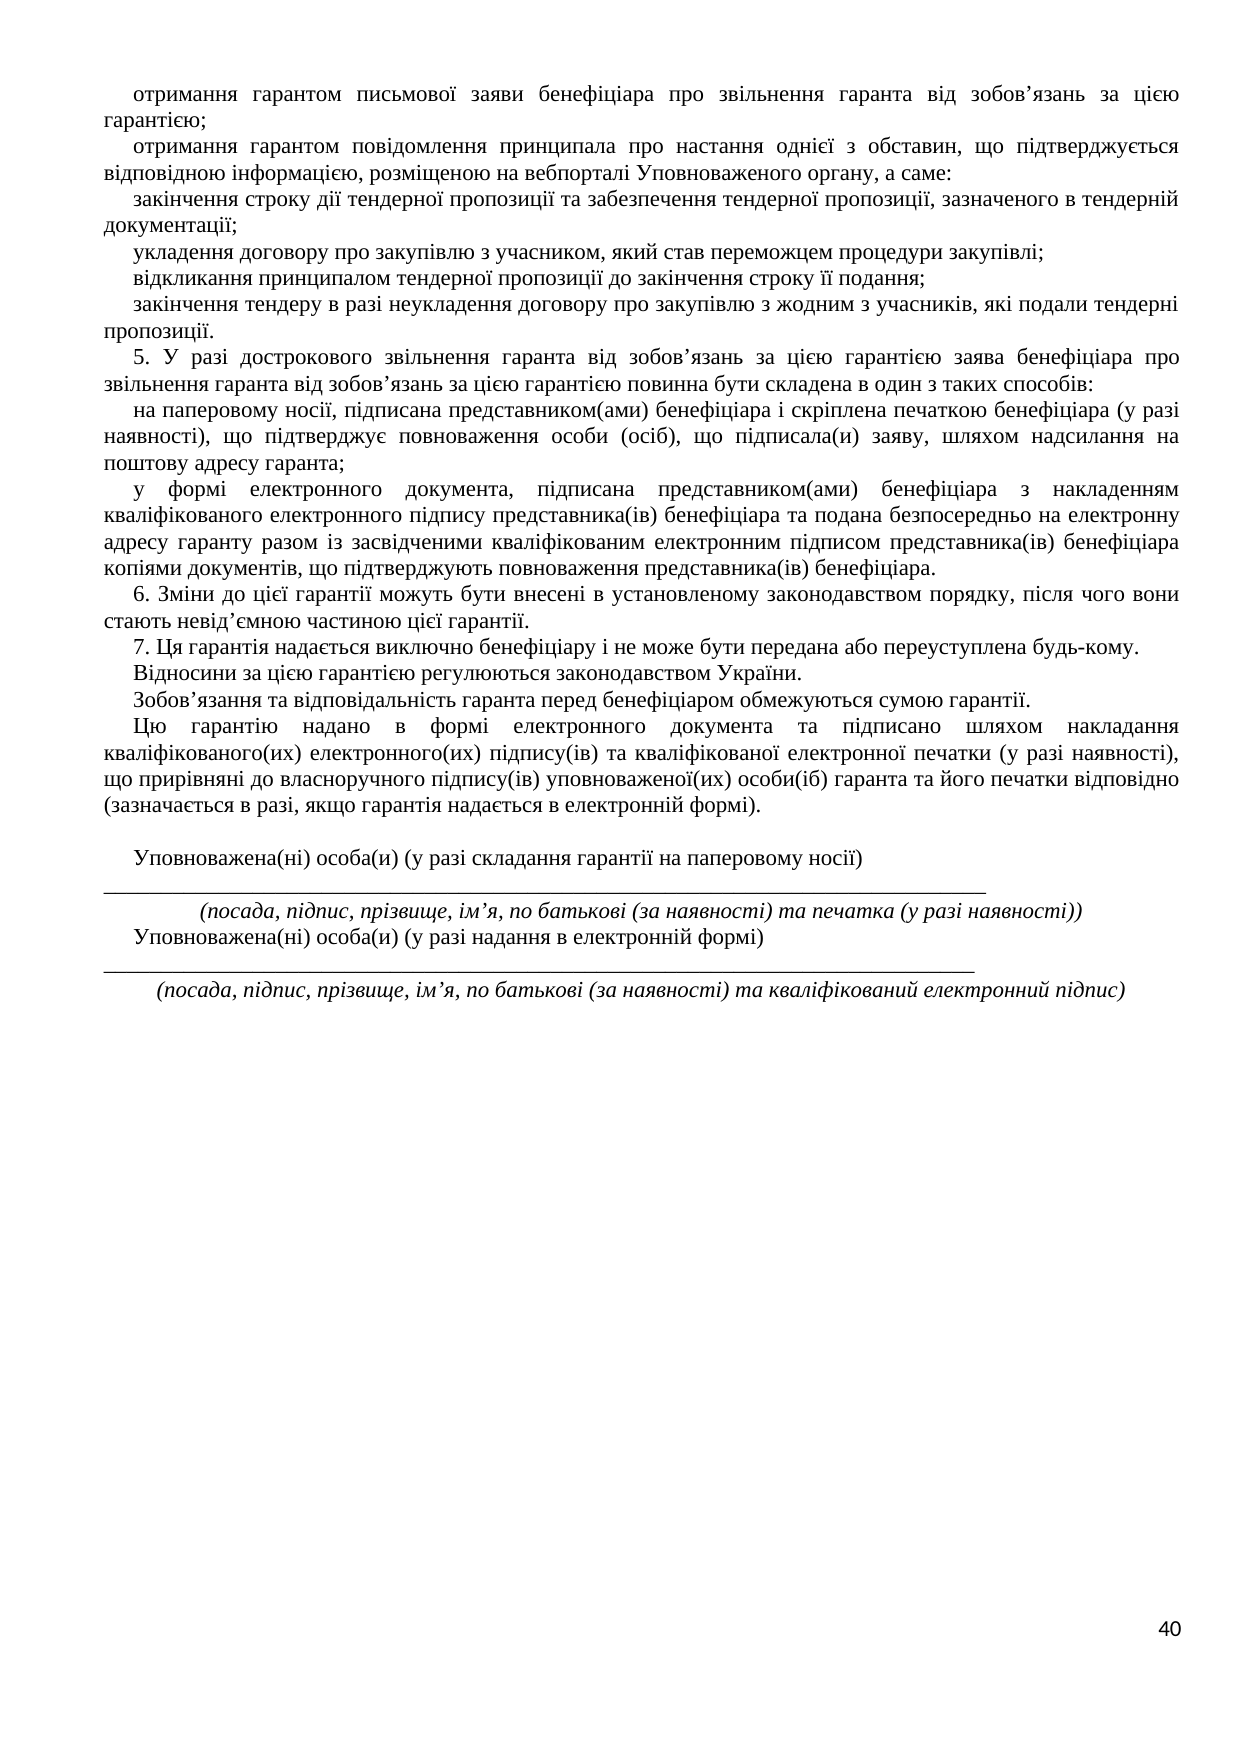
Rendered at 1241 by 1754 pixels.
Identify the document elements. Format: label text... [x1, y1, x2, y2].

text 5. У разі дострокового звільнення гаранта від зобов’язань за цією гарантією заява бенефіціара про звільнення гаранта від зобов’язань за цією гарантією повинна бути складена в один з таких способів: [103, 343, 1181, 396]
text укладення договору про закупівлю з учасником, який став переможцем процедури закупівлі; [103, 238, 1181, 264]
text у формі електронного документа, підписана представником(ами) бенефіціара з накладенням кваліфікованого електронного підпису представника(ів) бенефіціара та подана безпосередньо на електронну адресу гаранту разом із засвідченими кваліфікованим електронним підписом представника(ів) бенефіціара копіями документів, що підтверджують повноваження представника(ів) бенефіціара. [103, 475, 1181, 580]
text (посада, підпис, прізвище, ім’я, по батькові (за наявності) та кваліфікований електронний підпис) [103, 976, 1181, 1002]
text Уповноважена(ні) особа(и) (у разі складання гарантії на паперовому носії) [103, 844, 1181, 870]
text 7. Ця гарантія надається виключно бенефіціару і не може бути передана або переуступлена будь-кому. [103, 633, 1181, 659]
text Цю гарантію надано в формі електронного документа та підписано шляхом накладання кваліфікованого(их) електронного(их) підпису(ів) та кваліфікованої електронної печатки (у разі наявності), що прирівняні до власноручного підпису(ів) уповноваженої(их) особи(іб) гаранта та його печатки відповідно (зазначається в разі, якщо гарантія надається в електронній формі). [103, 712, 1181, 818]
text (посада, підпис, прізвище, ім’я, по батькові (за наявності) та печатка (у разі наявності)) [103, 897, 1181, 923]
text на паперовому носії, підписана представником(ами) бенефіціара і скріплена печаткою бенефіціара (у разі наявності), що підтверджує повноваження особи (осіб), що підписала(и) заяву, шляхом надсилання на поштову адресу гаранта; [103, 396, 1181, 475]
text 6. Зміни до цієї гарантії можуть бути внесені в установленому законодавством порядку, після чого вони стають невід’ємною частиною цієї гарантії. [103, 580, 1181, 633]
text _____________________________________________________________________________ [103, 870, 1181, 897]
text відкликання принципалом тендерної пропозиції до закінчення строку її подання; [103, 264, 1181, 291]
text отримання гарантом повідомлення принципала про настання однієї з обставин, що підтверджується відповідною інформацією, розміщеною на вебпорталі Уповноваженого органу, а саме: [103, 132, 1181, 185]
text Уповноважена(ні) особа(и) (у разі надання в електронній формі) [103, 923, 1181, 949]
text Відносини за цією гарантією регулюються законодавством України. [103, 659, 1181, 686]
text отримання гарантом письмової заяви бенефіціара про звільнення гаранта від зобов’язань за цією гарантією; [103, 80, 1181, 132]
text закінчення тендеру в разі неукладення договору про закупівлю з жодним з учасників, які подали тендерні пропозиції. [103, 291, 1181, 343]
text ____________________________________________________________________________ [103, 949, 1181, 976]
text закінчення строку дії тендерної пропозиції та забезпечення тендерної пропозиції, зазначеного в тендерній документації; [103, 185, 1181, 238]
text Зобов’язання та відповідальність гаранта перед бенефіціаром обмежуються сумою гарантії. [103, 686, 1181, 712]
